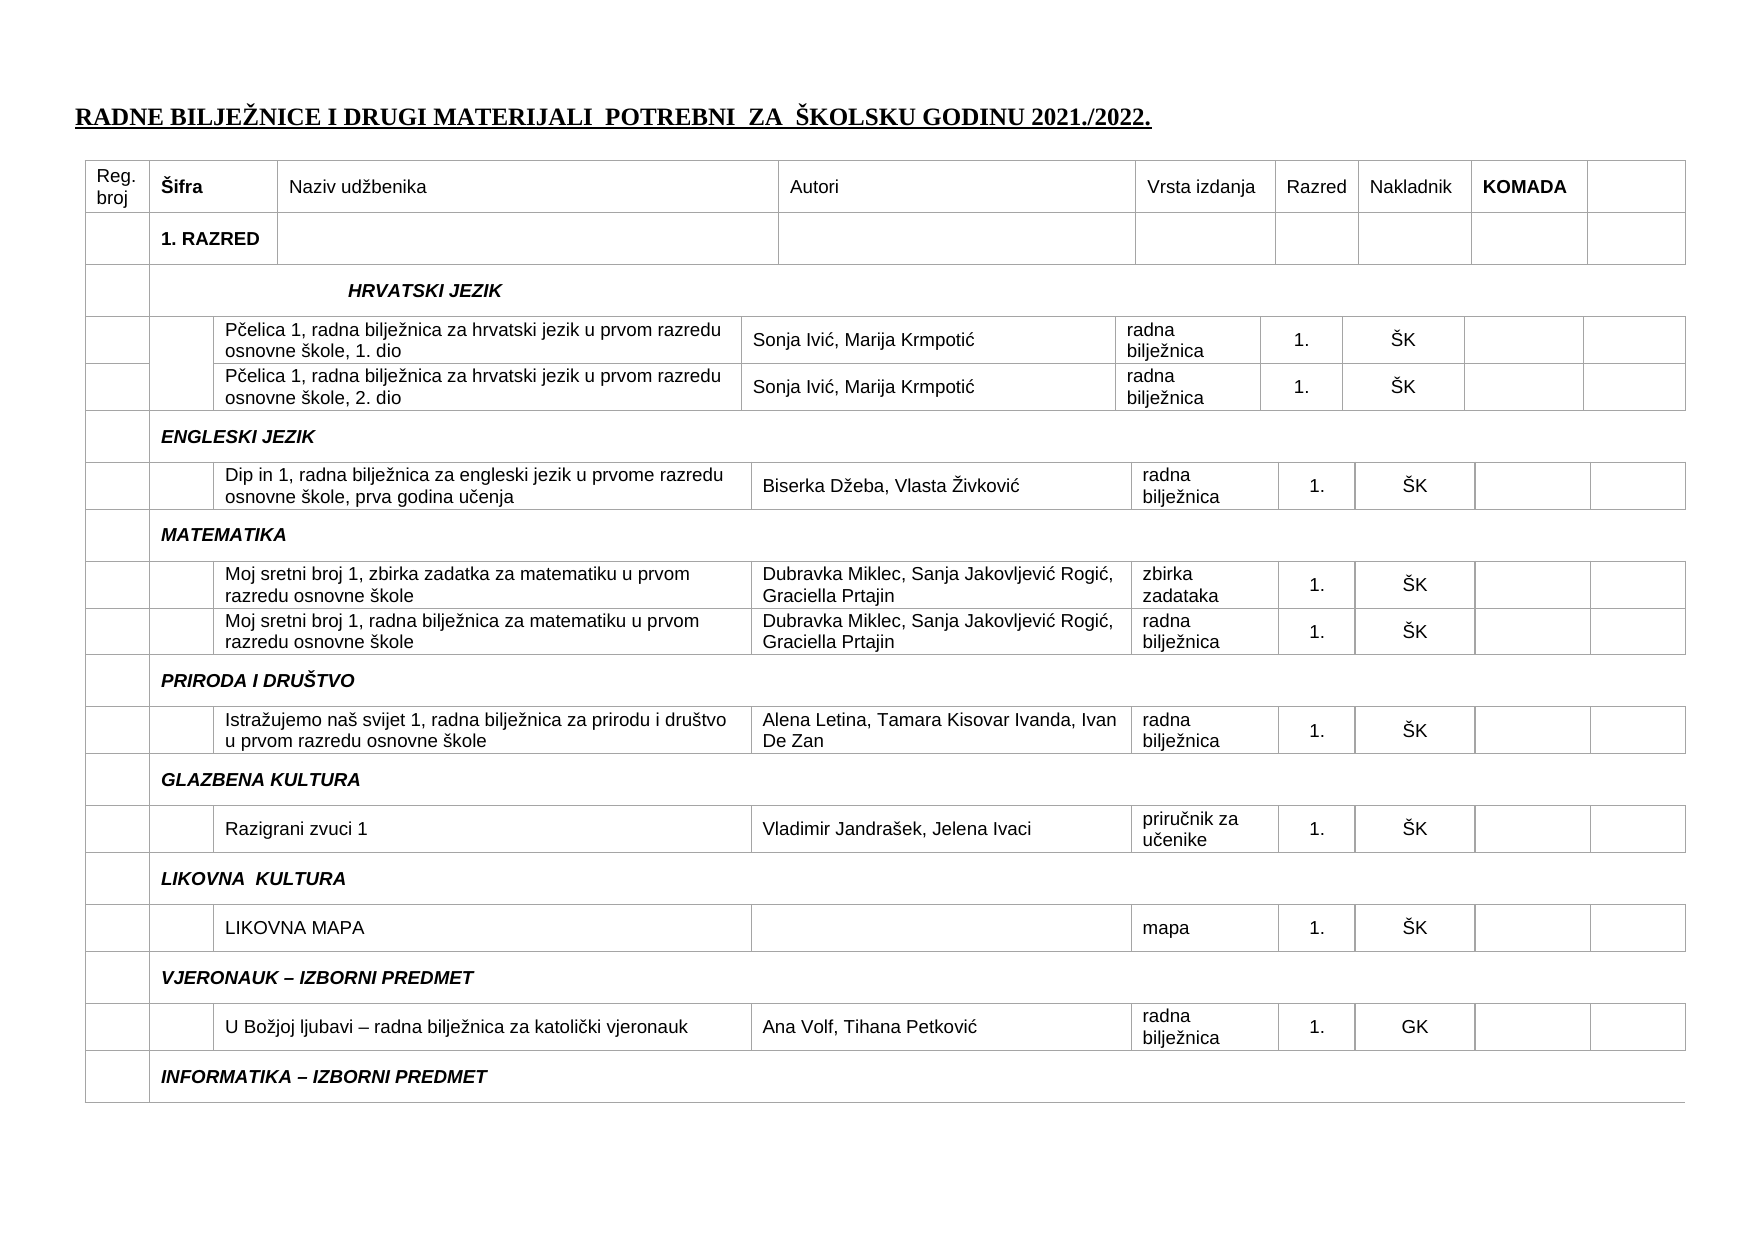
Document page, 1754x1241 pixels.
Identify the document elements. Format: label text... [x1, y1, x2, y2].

table_cell Moj sretni broj 1, radna bilježnica za matematiku u prvom razredu osnovne škole [214, 609, 751, 654]
table_cell [150, 707, 213, 753]
table_header Razred [1276, 161, 1358, 212]
table_cell [86, 905, 149, 951]
table_cell [1584, 317, 1685, 363]
table_header KOMADA [1472, 161, 1587, 212]
table_cell radna bilježnica [1132, 1004, 1278, 1050]
table_cell HRVATSKI JEZIK [150, 265, 1685, 316]
table_cell ŠK [1343, 364, 1464, 410]
table_cell [86, 562, 149, 607]
table_cell INFORMATIKA – IZBORNI PREDMET [150, 1051, 1685, 1102]
table_cell [150, 562, 213, 607]
table_cell [752, 905, 1131, 951]
table_cell [86, 853, 149, 904]
table_cell [1591, 1004, 1685, 1050]
table_cell [1591, 905, 1685, 951]
table_cell [1136, 213, 1275, 264]
table_cell Razigrani zvuci 1 [214, 806, 751, 852]
table_cell 1. [1279, 463, 1354, 508]
table_cell ŠK [1356, 707, 1474, 753]
table_cell [150, 609, 213, 654]
table_cell ŠK [1356, 562, 1474, 607]
table_cell 1. [1279, 609, 1354, 654]
table_cell Dubravka Miklec, Sanja Jakovljević Rogić, Graciella Prtajin [752, 562, 1131, 607]
table_cell 1. [1279, 806, 1354, 852]
table_header [1588, 161, 1685, 212]
table_cell [1584, 364, 1685, 410]
table_cell [1591, 806, 1685, 852]
table_cell radna bilježnica [1132, 609, 1278, 654]
table_cell [1465, 317, 1583, 363]
table_cell [1591, 463, 1685, 508]
table_cell 1. [1261, 317, 1342, 363]
table_cell [86, 317, 149, 363]
table_cell [86, 1051, 149, 1102]
table_cell Alena Letina, Tamara Kisovar Ivanda, Ivan De Zan [752, 707, 1131, 753]
table_cell 1. [1261, 364, 1342, 410]
table_header Vrsta izdanja [1136, 161, 1275, 212]
table_cell [86, 265, 149, 316]
table_header Autori [779, 161, 1135, 212]
table_cell [278, 213, 778, 264]
table_cell PRIRODA I DRUŠTVO [150, 655, 1685, 706]
table_cell [1476, 806, 1590, 852]
table_cell [86, 655, 149, 706]
table_cell [1591, 609, 1685, 654]
table_cell [1591, 707, 1685, 753]
table_cell 1. [1279, 905, 1354, 951]
table_cell Ana Volf, Tihana Petković [752, 1004, 1131, 1050]
table_cell Pčelica 1, radna bilježnica za hrvatski jezik u prvom razredu osnovne škole, 2. dio [214, 364, 741, 410]
table_cell ŠK [1356, 806, 1474, 852]
table_header Šifra [150, 161, 277, 212]
table_cell [1476, 562, 1590, 607]
table_header Reg. broj [86, 161, 149, 212]
table_cell priručnik za učenike [1132, 806, 1278, 852]
table_cell radna bilježnica [1116, 364, 1260, 410]
table_cell [86, 463, 149, 508]
table_cell 1. RAZRED [150, 213, 277, 264]
table_cell radna bilježnica [1132, 463, 1278, 508]
table_cell [1472, 213, 1587, 264]
table_cell 1. [1279, 1004, 1354, 1050]
table_cell Moj sretni broj 1, zbirka zadatka za matematiku u prvom razredu osnovne škole [214, 562, 751, 607]
table_cell [150, 905, 213, 951]
table_cell Dubravka Miklec, Sanja Jakovljević Rogić, Graciella Prtajin [752, 609, 1131, 654]
table_cell [150, 1004, 213, 1050]
table_cell [1476, 609, 1590, 654]
table_cell LIKOVNA MAPA [214, 905, 751, 951]
table_cell Istražujemo naš svijet 1, radna bilježnica za prirodu i društvo u prvom razredu osnovne škole [214, 707, 751, 753]
table_cell Sonja Ivić, Marija Krmpotić [742, 317, 1115, 363]
table_cell radna bilježnica [1132, 707, 1278, 753]
table_cell VJERONAUK – IZBORNI PREDMET [150, 952, 1685, 1003]
table_cell [86, 754, 149, 805]
table_cell [1465, 364, 1583, 410]
table_cell ENGLESKI JEZIK [150, 411, 1685, 462]
table_cell [1588, 213, 1685, 264]
table_cell Pčelica 1, radna bilježnica za hrvatski jezik u prvom razredu osnovne škole, 1. dio [214, 317, 741, 363]
text RADNE BILJEŽNICE I DRUGI MATERIJALI POTREBNI ZA ŠKOLSKU GODINU 2021./2022. [75, 102, 1679, 131]
table_cell [1359, 213, 1471, 264]
table_cell [86, 1004, 149, 1050]
table_cell ŠK [1356, 905, 1474, 951]
table_cell [86, 609, 149, 654]
table_cell ŠK [1356, 609, 1474, 654]
table_cell LIKOVNA KULTURA [150, 853, 1685, 904]
table_cell [1476, 1004, 1590, 1050]
table_cell [779, 213, 1135, 264]
table_header Naziv udžbenika [278, 161, 778, 212]
table_cell ŠK [1356, 463, 1474, 508]
table_cell GLAZBENA KULTURA [150, 754, 1685, 805]
table_cell 1. [1279, 562, 1354, 607]
table_cell [1591, 562, 1685, 607]
table_cell [86, 510, 149, 561]
table_cell radna bilježnica [1116, 317, 1260, 363]
table_cell [1476, 463, 1590, 508]
table_cell [86, 364, 149, 410]
table_cell zbirka zadataka [1132, 562, 1278, 607]
table_cell [150, 463, 213, 508]
table_cell MATEMATIKA [150, 510, 1685, 561]
table_cell [1276, 213, 1358, 264]
table_cell Sonja Ivić, Marija Krmpotić [742, 364, 1115, 410]
table_cell [1476, 707, 1590, 753]
table_cell 1. [1279, 707, 1354, 753]
table_cell U Božjoj ljubavi – radna bilježnica za katolički vjeronauk [214, 1004, 751, 1050]
table_cell [86, 707, 149, 753]
table_cell [150, 806, 213, 852]
table_cell [86, 952, 149, 1003]
table_cell [86, 411, 149, 462]
table_cell [86, 806, 149, 852]
table_cell [150, 317, 213, 410]
table_header Nakladnik [1359, 161, 1471, 212]
table_cell [1476, 905, 1590, 951]
table_cell Biserka Džeba, Vlasta Živković [752, 463, 1131, 508]
table_cell Vladimir Jandrašek, Jelena Ivaci [752, 806, 1131, 852]
table_cell Dip in 1, radna bilježnica za engleski jezik u prvome razredu osnovne škole, prva godina učenja [214, 463, 751, 508]
table_cell GK [1356, 1004, 1474, 1050]
table_cell mapa [1132, 905, 1278, 951]
table_cell [86, 213, 149, 264]
table_cell ŠK [1343, 317, 1464, 363]
